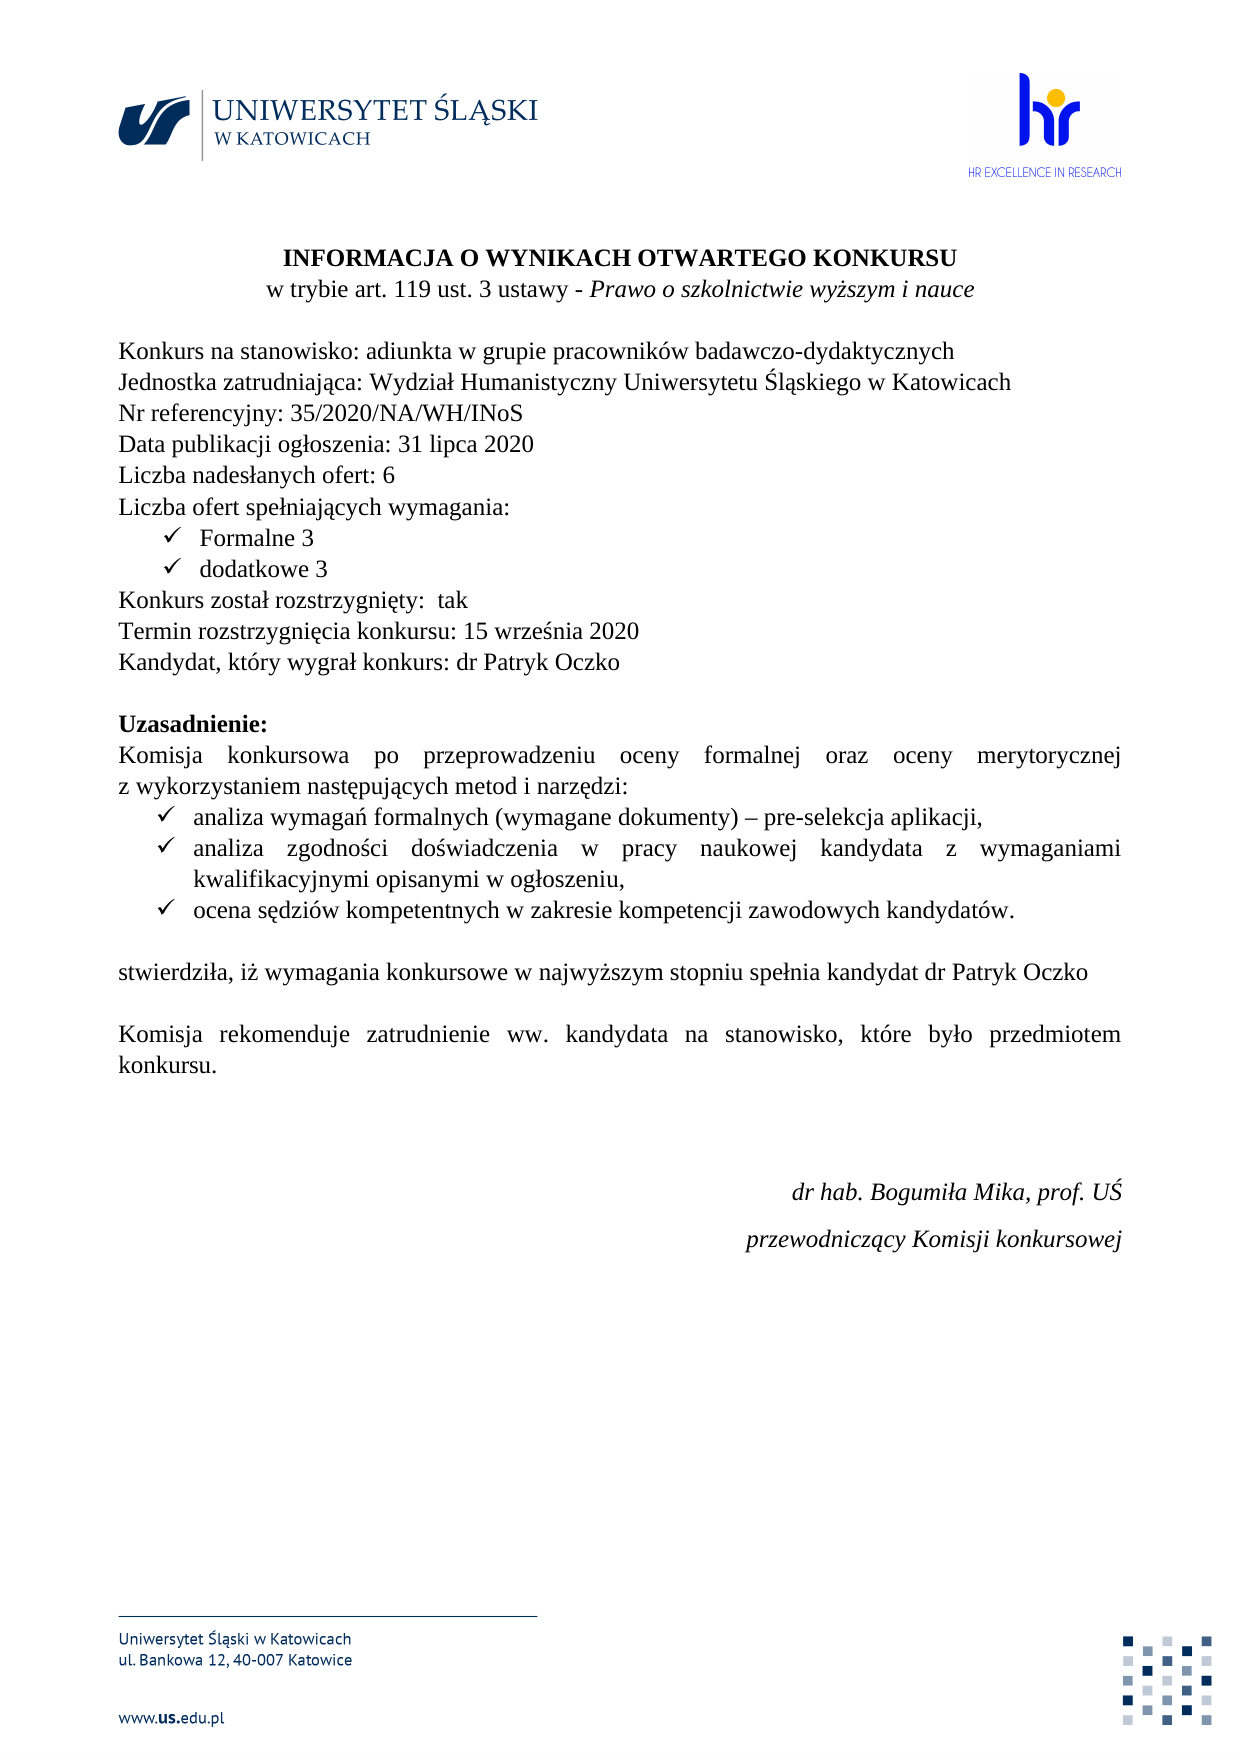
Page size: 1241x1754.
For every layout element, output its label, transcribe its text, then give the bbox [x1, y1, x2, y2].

text Kandydat, który wygrał konkurs: dr Patryk Oczko [118, 647, 1122, 676]
picture [0, 1596, 1241, 1754]
text Termin rozstrzygnięcia konkursu: 15 września 2020 [118, 616, 1122, 644]
text Liczba nadesłanych ofert: 6 [118, 461, 1122, 489]
text Liczba ofert spełniających wymagania: [118, 492, 1122, 520]
list analiza zgodności doświadczenia w pracy naukowej kandydata z wymaganiami kwalifikacyjnymi opisanymi w ogłoszeniu, [156, 833, 1122, 893]
list dodatkowe 3 [162, 554, 1122, 582]
text Nr referencyjny: 35/2020/NA/WH/INoS [118, 398, 1122, 427]
text Jednostka zatrudniająca: Wydział Humanistyczny Uniwersytetu Śląskiego w Katowicach [118, 367, 1122, 396]
text INFORMACJA O WYNIKACH OTWARTEGO KONKURSU [118, 243, 1122, 272]
list Formalne 3 [162, 523, 1122, 551]
text Komisja konkursowa po przeprowadzeniu oceny formalnej oraz oceny merytorycznej z wykorzystaniem następujących metod i narzędzi: [118, 740, 1122, 800]
text Konkurs został rozstrzygnięty: tak [118, 585, 1122, 613]
picture [0, 1, 1241, 196]
text Komisja rekomenduje zatrudnienie ww. kandydata na stanowisko, które było przedmiotem konkursu. [118, 1019, 1122, 1079]
list analiza wymagań formalnych (wymagane dokumenty) – pre-selekcja aplikacji, [156, 802, 1122, 831]
text dr hab. Bogumiła Mika, prof. UŚ [118, 1177, 1122, 1206]
text Data publikacji ogłoszenia: 31 lipca 2020 [118, 429, 1122, 458]
text w trybie art. 119 ust. 3 ustawy - Prawo o szkolnictwie wyższym i nauce [118, 274, 1122, 303]
text stwierdziła, iż wymagania konkursowe w najwyższym stopniu spełnia kandydat dr Patryk Oczko [118, 957, 1122, 986]
text przewodniczący Komisji konkursowej [118, 1224, 1122, 1253]
text Uzasadnienie: [118, 709, 1122, 738]
list ocena sędziów kompetentnych w zakresie kompetencji zawodowych kandydatów. [156, 895, 1122, 924]
text Konkurs na stanowisko: adiunkta w grupie pracowników badawczo-dydaktycznych [118, 336, 1122, 365]
